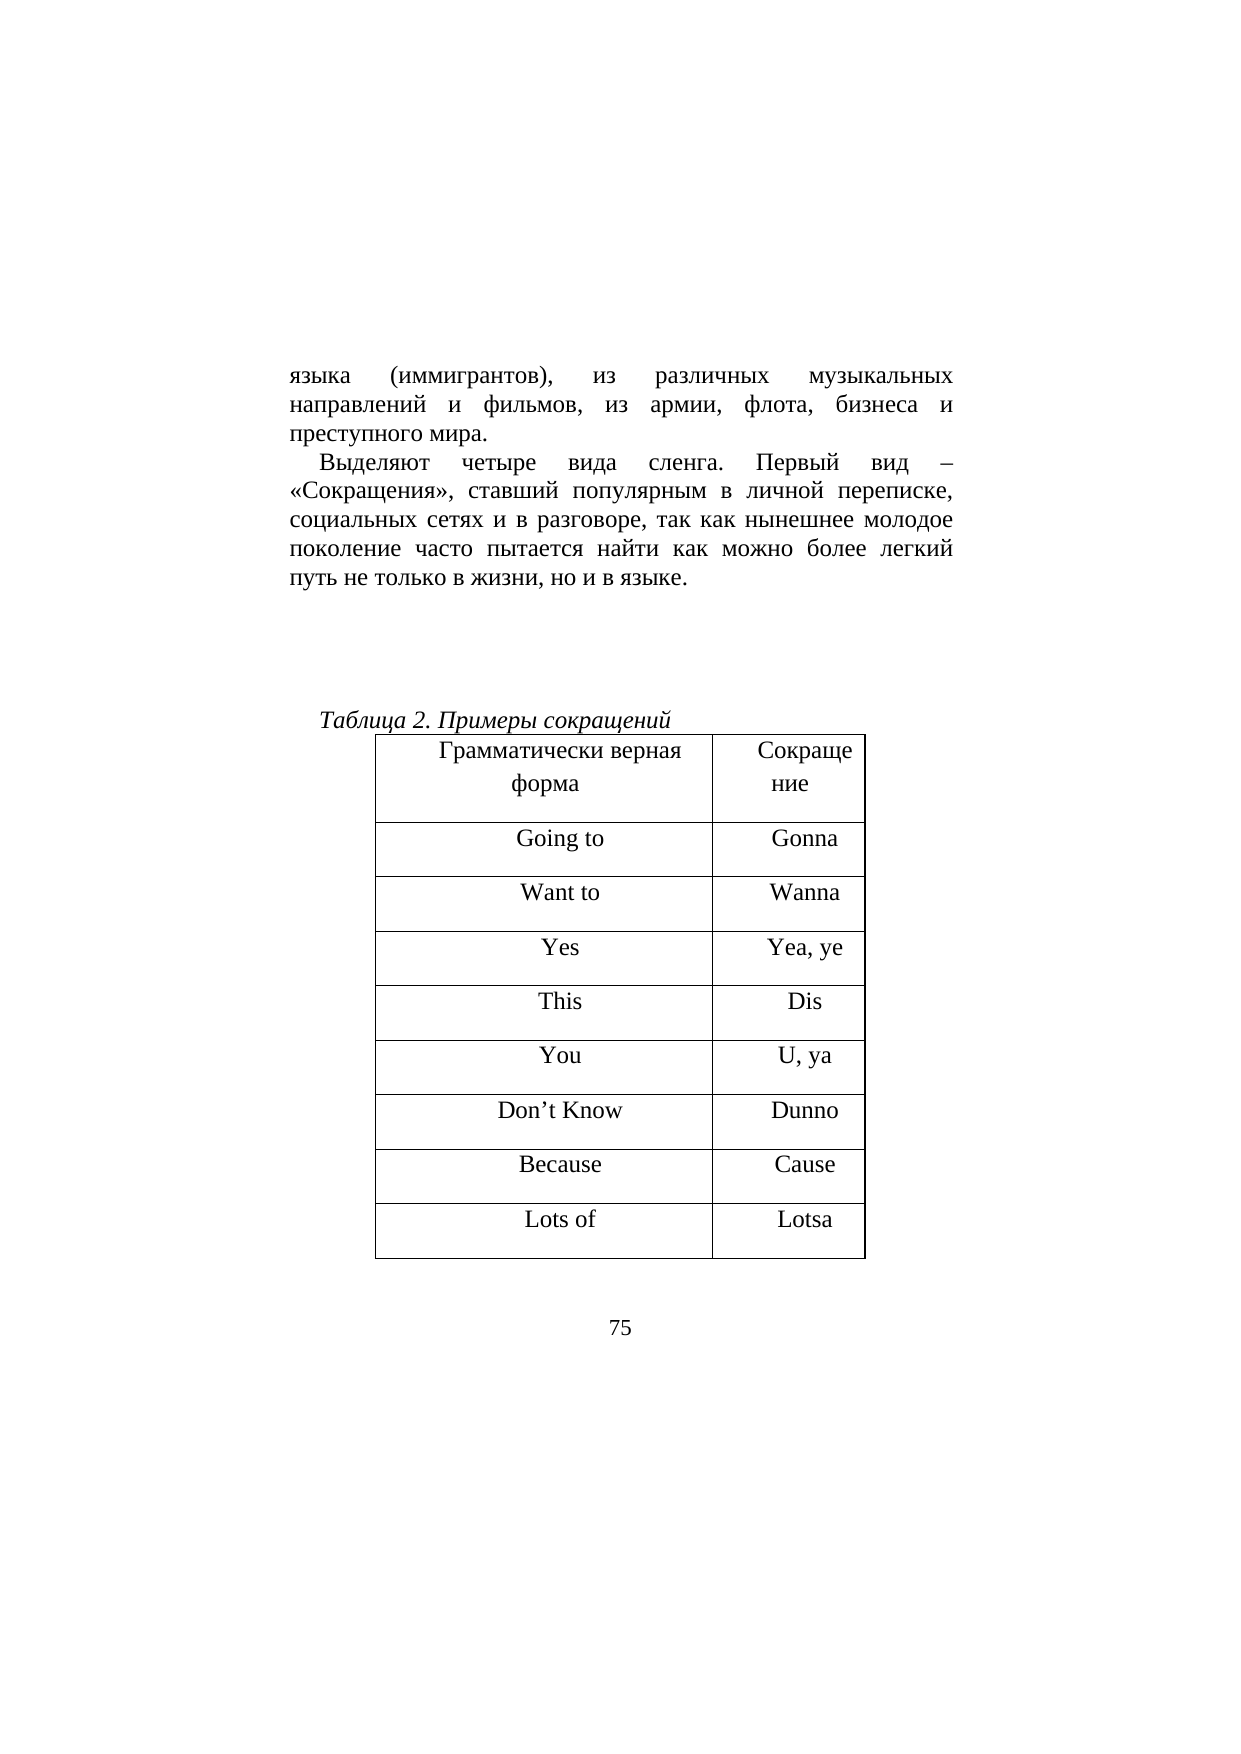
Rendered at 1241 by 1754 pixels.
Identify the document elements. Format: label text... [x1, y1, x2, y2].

table_cell Dis [713, 986, 864, 1039]
table_cell Yea, ye [713, 932, 864, 985]
table_cell You [376, 1041, 712, 1094]
table_cell Wanna [713, 877, 864, 931]
table_cell Dunno [713, 1095, 864, 1148]
text Выделяют четыре вида сленга. Первый вид – «Сокращения», ставший популярным в личной переписке, социальных сетях и в разговоре, так как нынешнее молодое поколение часто пытается найти как можно более легкий путь не только в жизни, но и в языке. [289, 447, 954, 590]
table_cell Don’t Know [376, 1095, 712, 1148]
table_cell Going to [376, 823, 712, 876]
table_cell This [376, 986, 712, 1039]
text Таблица 2. Примеры сокращений [289, 705, 954, 734]
table_cell Lots of [376, 1204, 712, 1257]
table_cell U, ya [713, 1041, 864, 1094]
table_header Сокращение [713, 735, 864, 822]
table_cell Because [376, 1150, 712, 1203]
table_cell Cause [713, 1150, 864, 1203]
table_cell Lotsa [713, 1204, 864, 1257]
table_cell Yes [376, 932, 712, 985]
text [289, 360, 954, 447]
table_cell Gonna [713, 823, 864, 876]
table_cell Want to [376, 877, 712, 931]
table_header Грамматически верная форма [376, 735, 712, 822]
